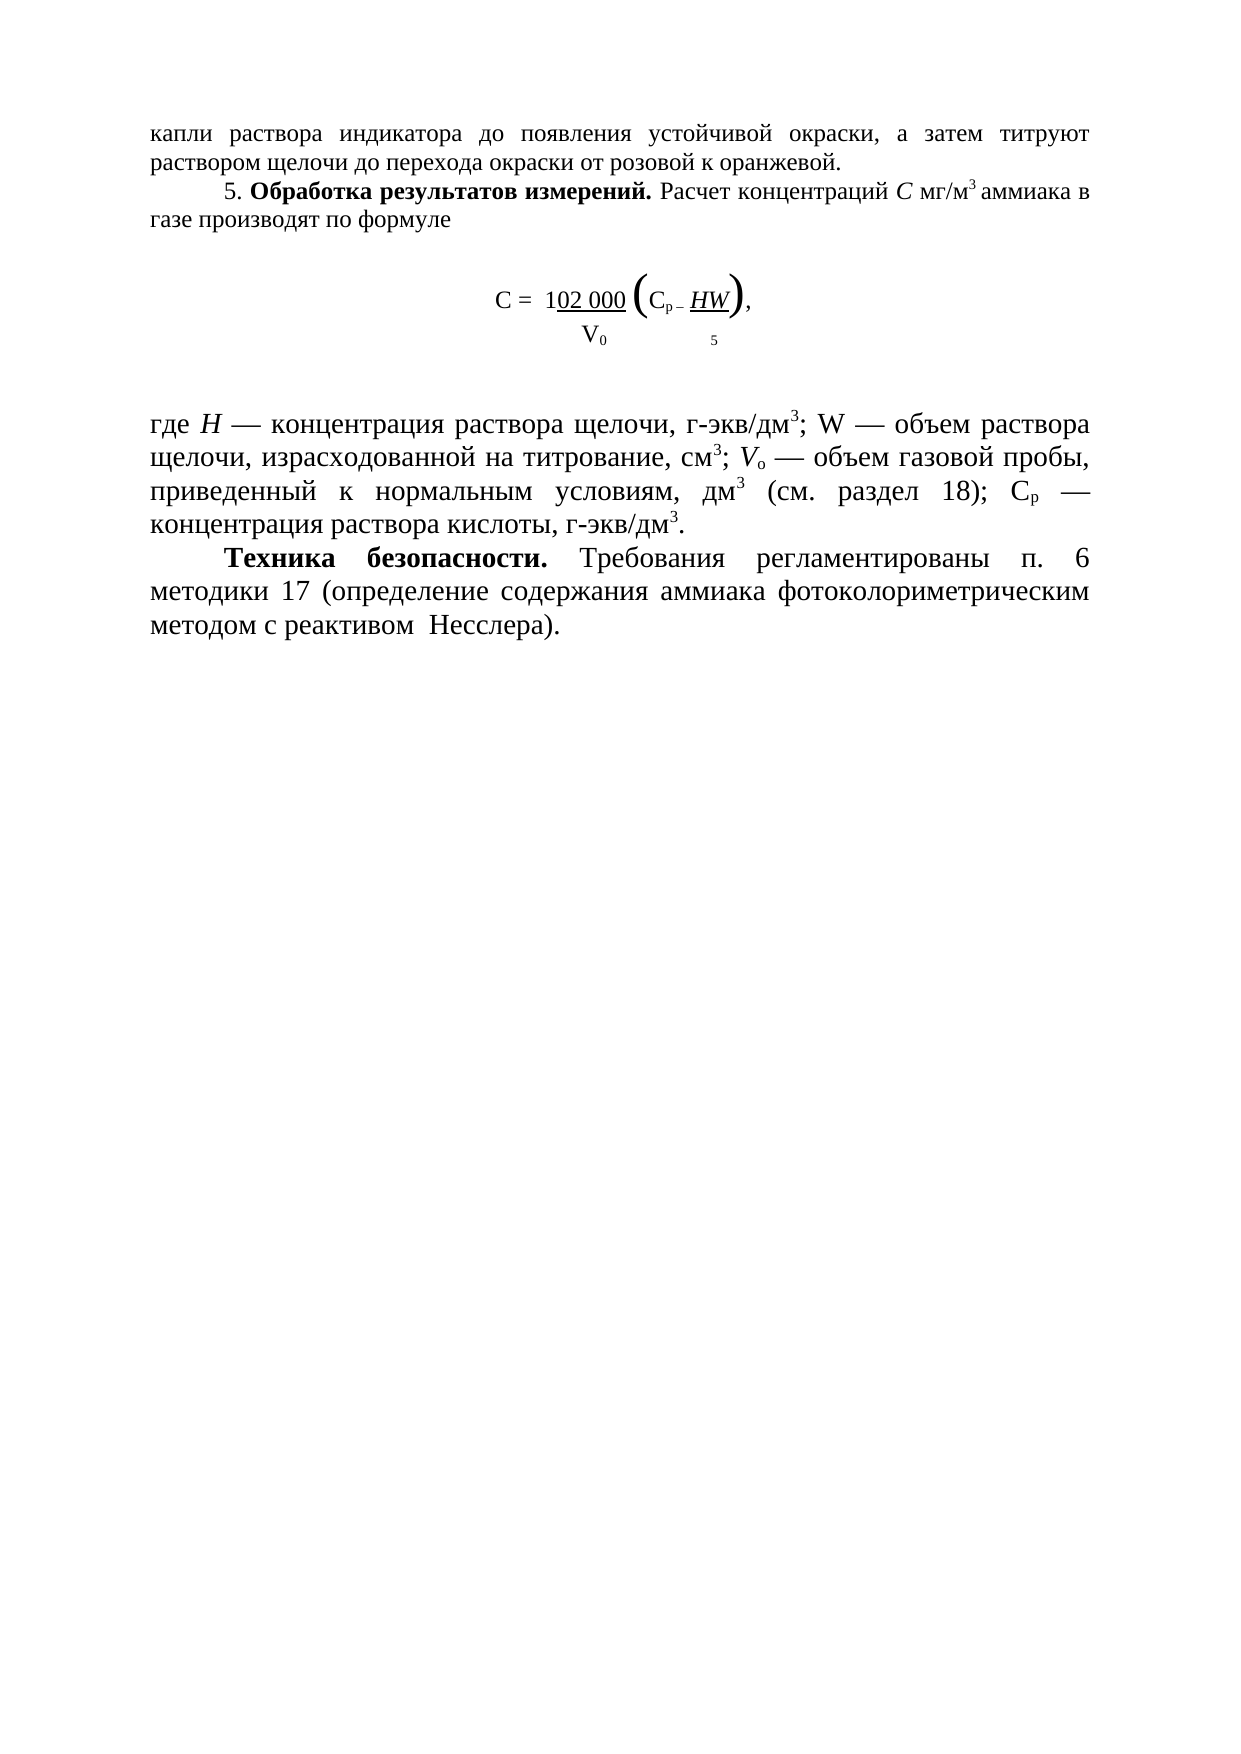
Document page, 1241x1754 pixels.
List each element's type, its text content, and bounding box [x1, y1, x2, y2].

text V0 5 [150, 319, 1090, 348]
text С = 102 000 (Ср – HW), [150, 262, 1090, 319]
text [150, 118, 1090, 176]
text 5. Обработка результатов измерений. Расчет концентраций С мг/м3 аммиака в газе производят по формуле [150, 176, 1090, 233]
text Техника безопасности. Требования регламентированы п. 6 методики 17 (определение содержания аммиака фотоколориметрическим методом с реактивом Несслера). [150, 540, 1090, 641]
text где Н — концентрация раствора щелочи, г-экв/дм3; W — объем раствора щелочи, израсходованной на титрование, см3; Vо — объем газовой пробы, приведенный к нормальным условиям, дм3 (см. раздел 18); Ср — концентрация раствора кислоты, г-экв/дм3. [150, 406, 1090, 540]
